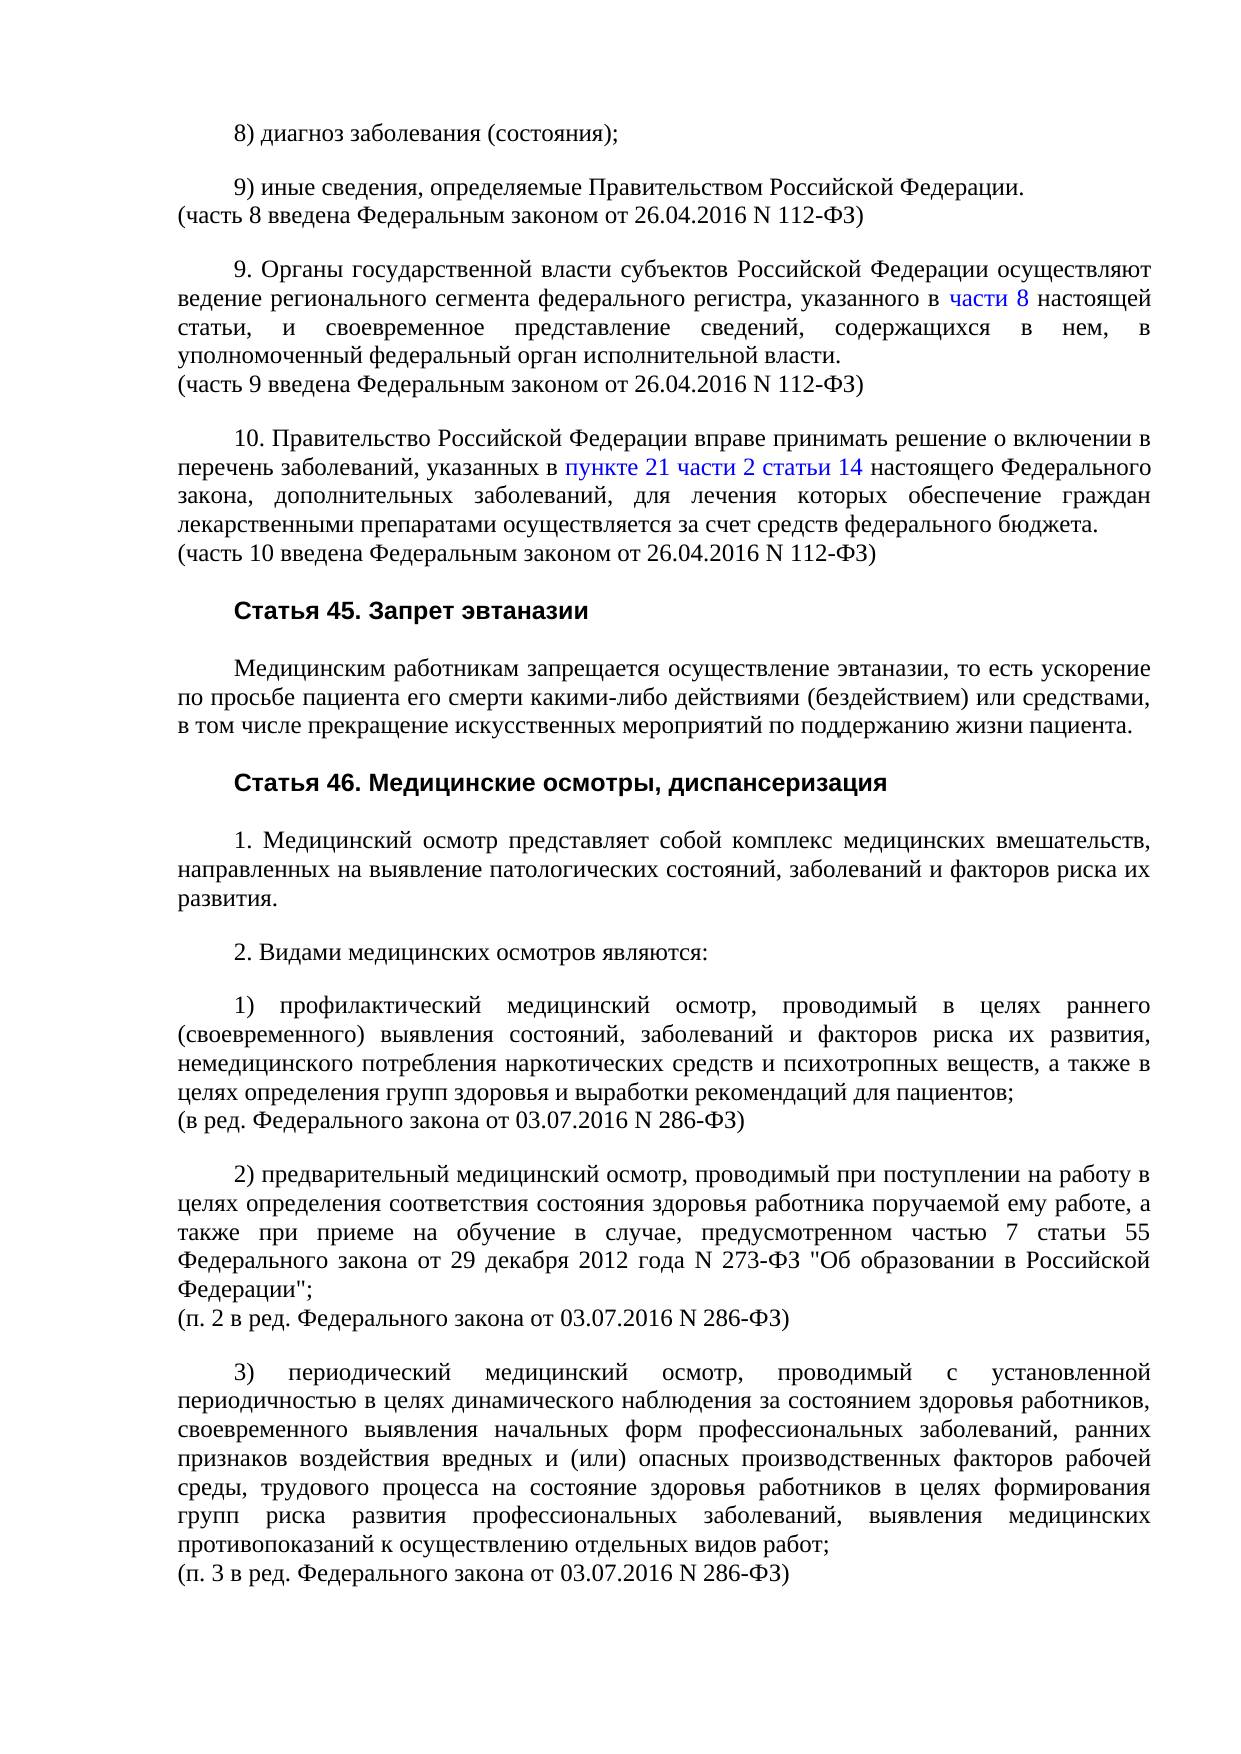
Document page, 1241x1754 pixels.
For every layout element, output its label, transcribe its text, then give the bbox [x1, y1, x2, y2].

text (часть 8 введена Федеральным законом от 26.04.2016 N 112-ФЗ) [177, 201, 1152, 229]
title Статья 45. Запрет эвтаназии [177, 596, 1152, 624]
text 8) диагноз заболевания (состояния); [177, 118, 1152, 147]
text 9. Органы государственной власти субъектов Российской Федерации осуществляют ведение регионального сегмента федерального регистра, указанного в части 8 настоящей статьи, и своевременное представление сведений, содержащихся в нем, в уполномоченный федеральный орган исполнительной власти. [177, 254, 1152, 369]
text 3) периодический медицинский осмотр, проводимый с установленной периодичностью в целях динамического наблюдения за состоянием здоровья работников, своевременного выявления начальных форм профессиональных заболеваний, ранних признаков воздействия вредных и (или) опасных производственных факторов рабочей среды, трудового процесса на состояние здоровья работников в целях формирования групп риска развития профессиональных заболеваний, выявления медицинских противопоказаний к осуществлению отдельных видов работ; [177, 1357, 1152, 1558]
text Медицинским работникам запрещается осуществление эвтаназии, то есть ускорение по просьбе пациента его смерти какими-либо действиями (бездействием) или средствами, в том числе прекращение искусственных мероприятий по поддержанию жизни пациента. [177, 653, 1152, 739]
text 2) предварительный медицинский осмотр, проводимый при поступлении на работу в целях определения соответствия состояния здоровья работника поручаемой ему работе, а также при приеме на обучение в случае, предусмотренном частью 7 статьи 55 Федерального закона от 29 декабря 2012 года N 273-ФЗ "Об образовании в Российской Федерации"; [177, 1159, 1152, 1303]
text (п. 2 в ред. Федерального закона от 03.07.2016 N 286-ФЗ) [177, 1303, 1152, 1332]
text (часть 10 введена Федеральным законом от 26.04.2016 N 112-ФЗ) [177, 538, 1152, 567]
text 9) иные сведения, определяемые Правительством Российской Федерации. [177, 172, 1152, 201]
text 10. Правительство Российской Федерации вправе принимать решение о включении в перечень заболеваний, указанных в пункте 21 части 2 статьи 14 настоящего Федерального закона, дополнительных заболеваний, для лечения которых обеспечение граждан лекарственными препаратами осуществляется за счет средств федерального бюджета. [177, 423, 1152, 538]
text (часть 9 введена Федеральным законом от 26.04.2016 N 112-ФЗ) [177, 369, 1152, 398]
title Статья 46. Медицинские осмотры, диспансеризация [177, 768, 1152, 797]
text (п. 3 в ред. Федерального закона от 03.07.2016 N 286-ФЗ) [177, 1558, 1152, 1587]
text (в ред. Федерального закона от 03.07.2016 N 286-ФЗ) [177, 1106, 1152, 1134]
text 1) профилактический медицинский осмотр, проводимый в целях раннего (своевременного) выявления состояний, заболеваний и факторов риска их развития, немедицинского потребления наркотических средств и психотропных веществ, а также в целях определения групп здоровья и выработки рекомендаций для пациентов; [177, 991, 1152, 1106]
text 1. Медицинский осмотр представляет собой комплекс медицинских вмешательств, направленных на выявление патологических состояний, заболеваний и факторов риска их развития. [177, 826, 1152, 912]
text 2. Видами медицинских осмотров являются: [177, 937, 1152, 966]
